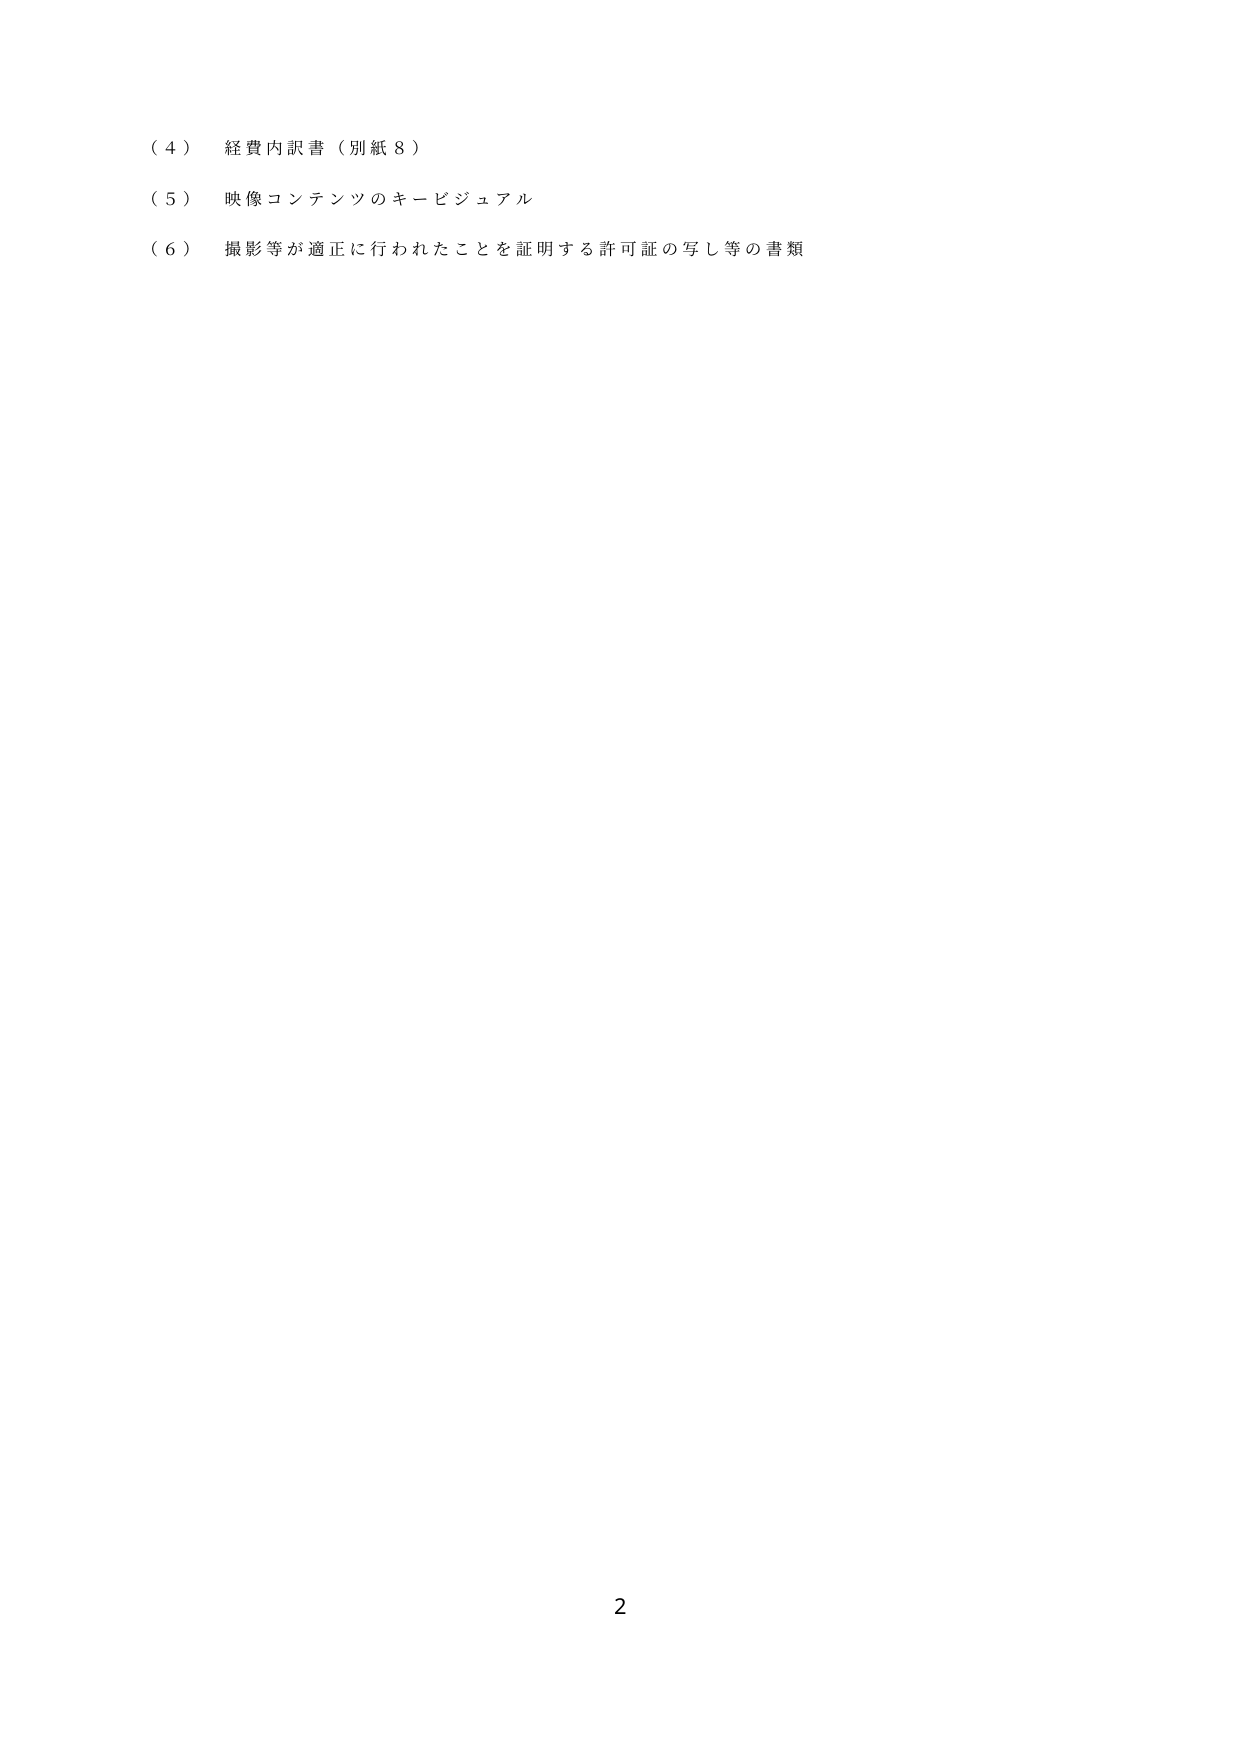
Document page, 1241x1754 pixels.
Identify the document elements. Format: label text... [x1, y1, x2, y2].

text （６） 撮影等が適正に行われたことを証明する許可証の写し等の書類 [120, 223, 1120, 273]
text （５） 映像コンテンツのキービジュアル [120, 172, 1120, 223]
text （４） 経費内訳書（別紙８） [120, 122, 1120, 172]
